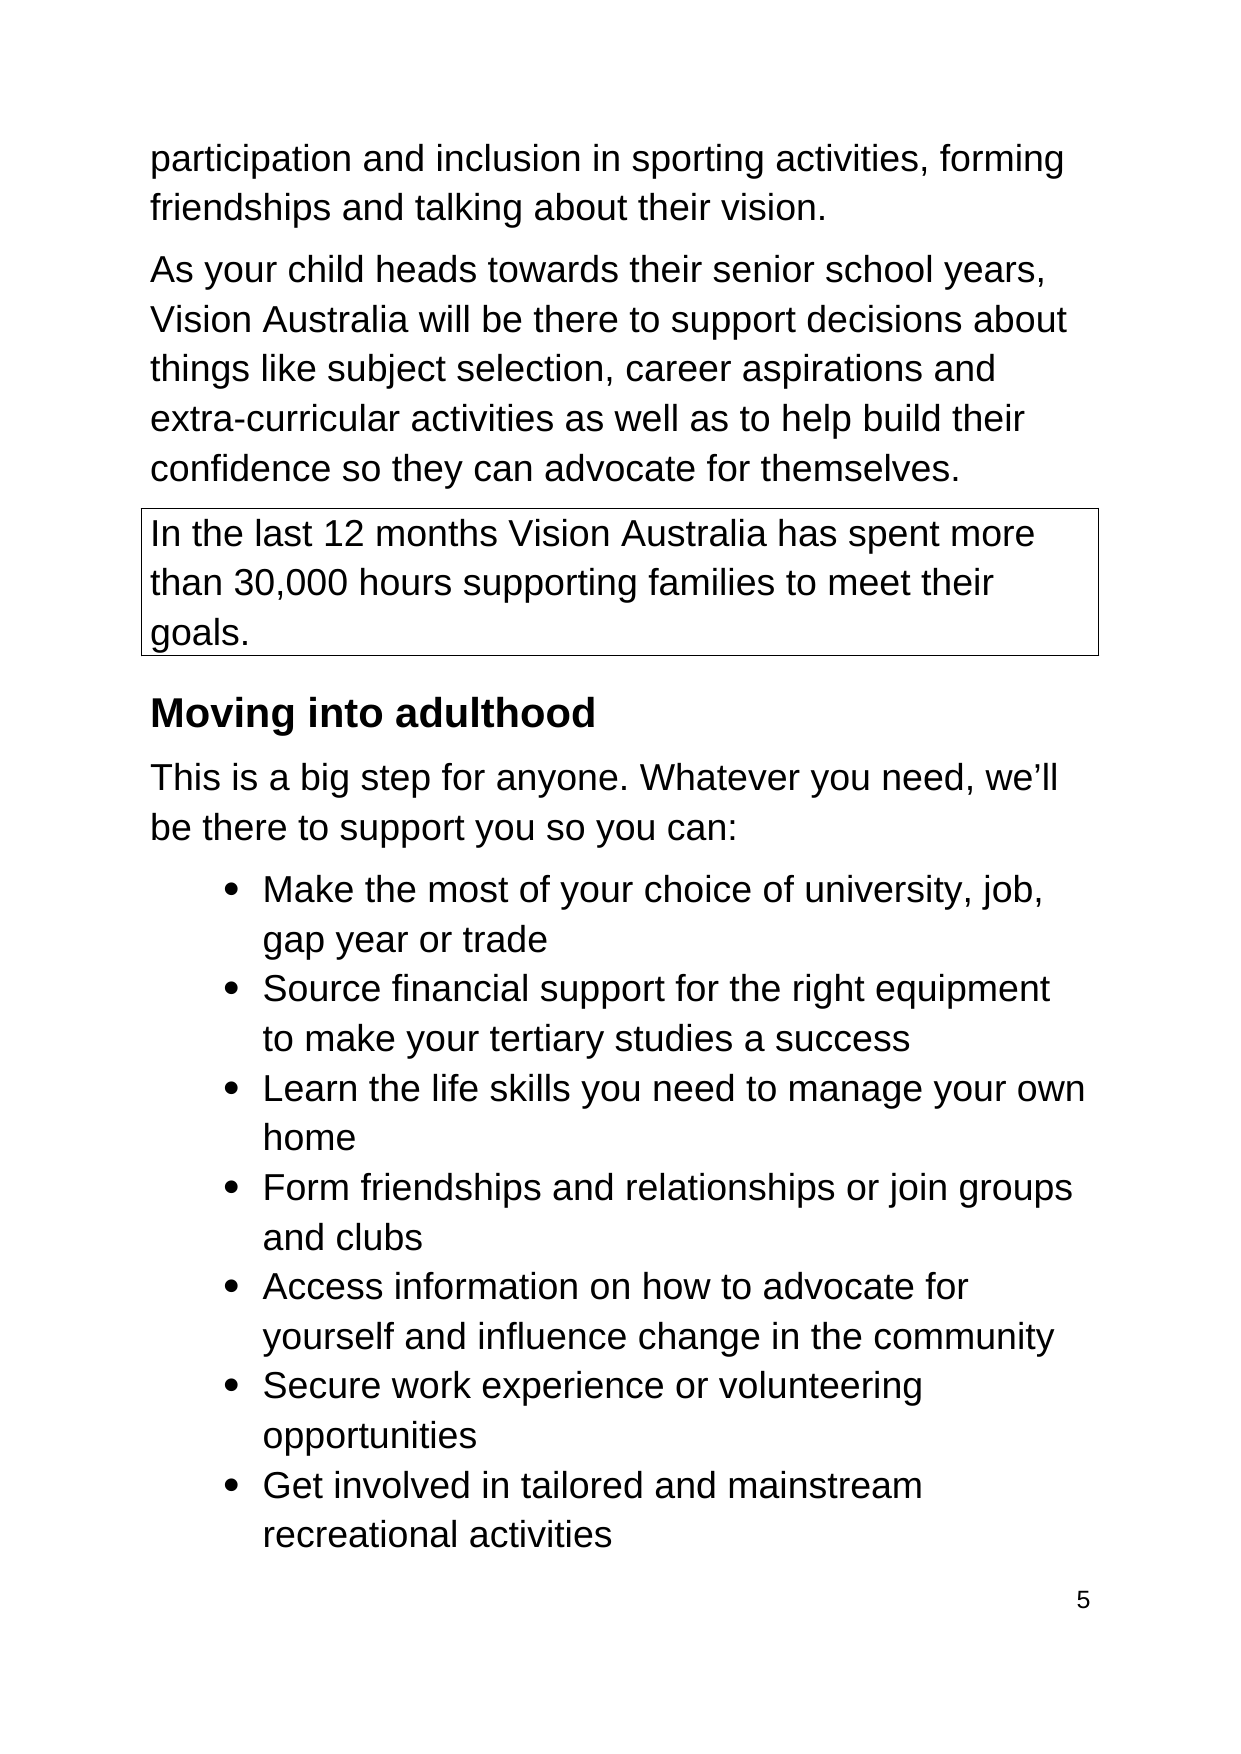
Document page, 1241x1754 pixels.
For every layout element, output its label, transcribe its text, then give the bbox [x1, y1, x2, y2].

subtitle Moving into adulthood [150, 688, 1090, 736]
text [150, 136, 1090, 228]
list Source financial support for the right equipment to make your tertiary studies a success [225, 966, 1090, 1059]
text This is a big step for anyone. Whatever you need, we’ll be there to support you so you can: [150, 756, 1090, 848]
list Get involved in tailored and mainstream recreational activities [225, 1463, 1090, 1556]
list Secure work experience or volunteering opportunities [225, 1363, 1090, 1456]
list Make the most of your choice of university, job, gap year or trade [225, 867, 1090, 960]
text As your child heads towards their senior school years, Vision Australia will be there to support decisions about things like subject selection, career aspirations and extra-curricular activities as well as to help build their confidence so they can advocate for themselves. [150, 247, 1090, 489]
list Form friendships and relationships or join groups and clubs [225, 1165, 1090, 1258]
list Learn the life skills you need to manage your own home [225, 1066, 1090, 1158]
text In the last 12 months Vision Australia has spent more than 30,000 hours supporting families to meet their goals. [142, 509, 1098, 655]
list Access information on how to advocate for yourself and influence change in the community [225, 1264, 1090, 1357]
